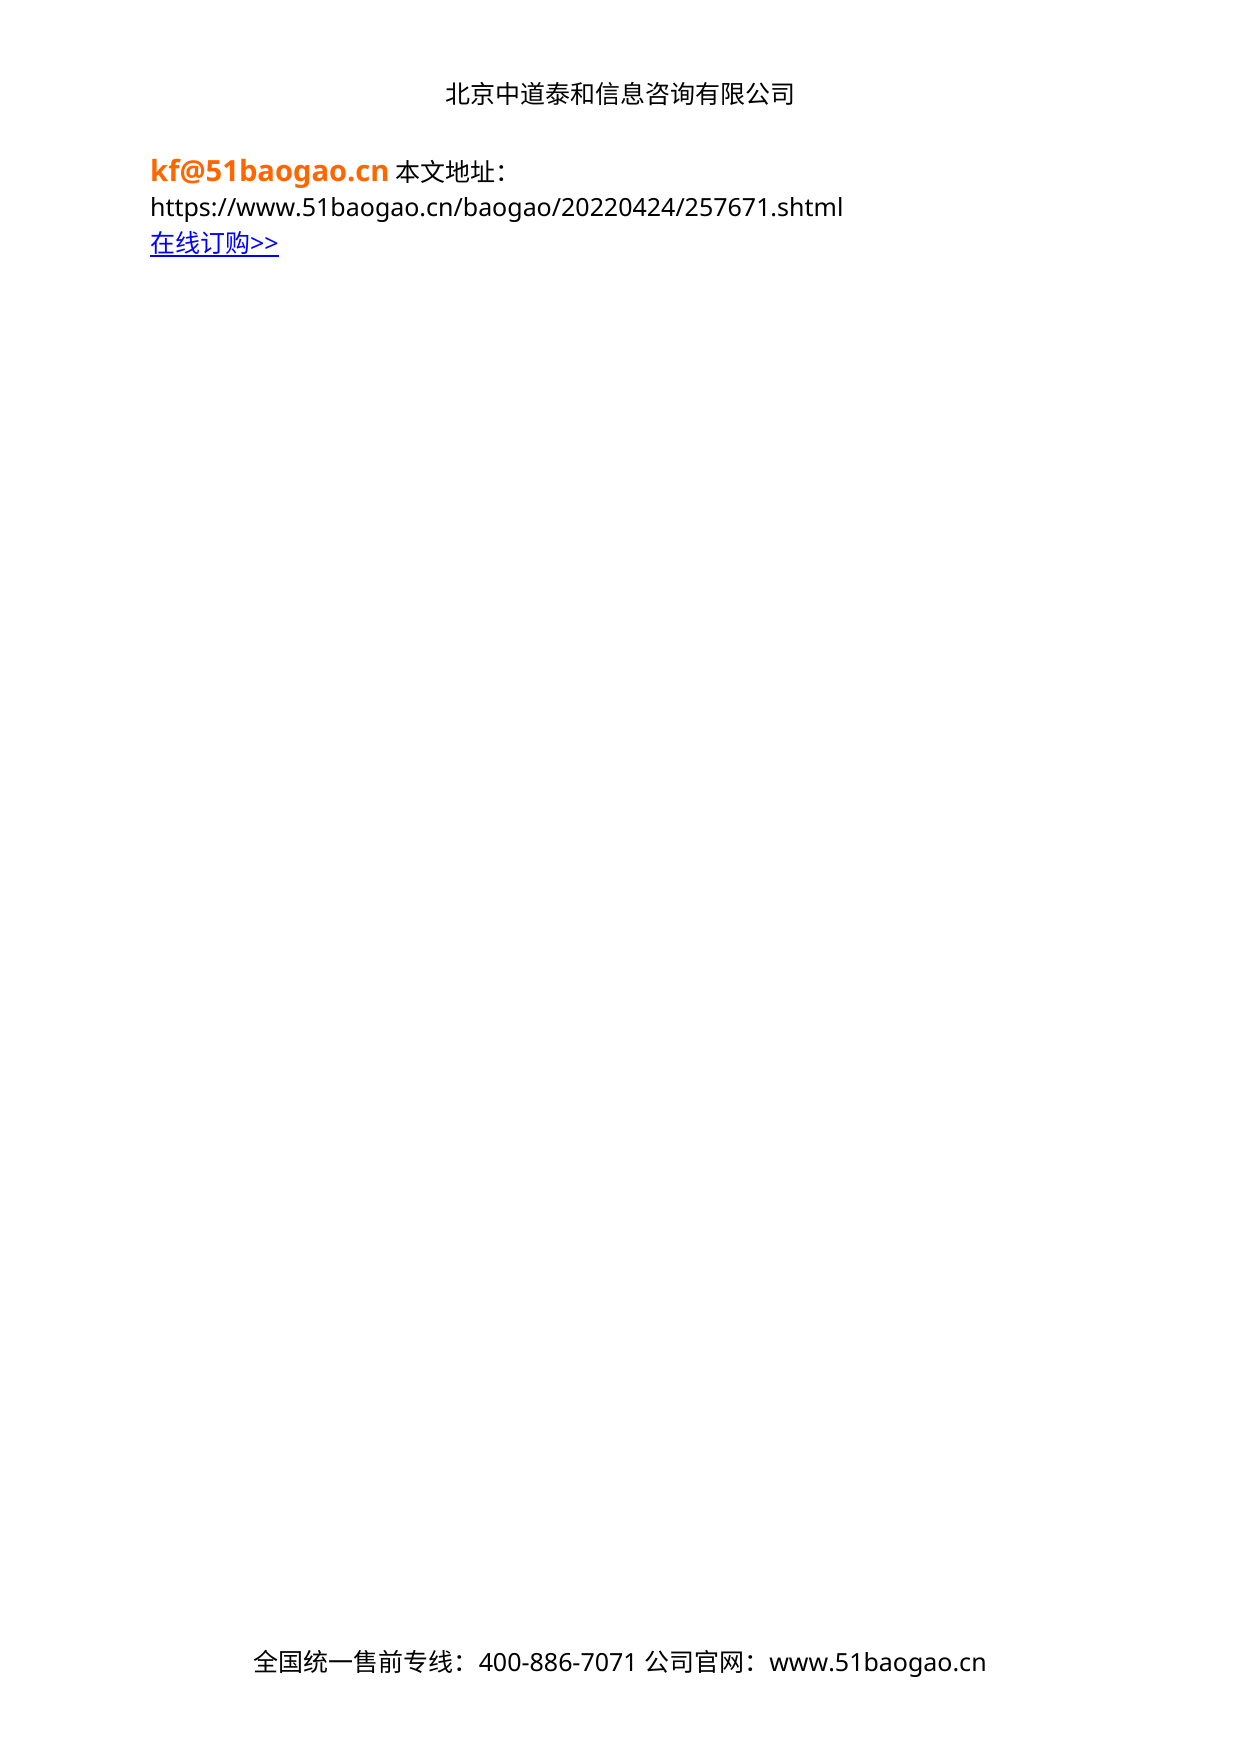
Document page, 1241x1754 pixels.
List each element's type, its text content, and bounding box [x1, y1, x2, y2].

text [150, 150, 1090, 224]
text 在线订购>> [150, 224, 1090, 260]
